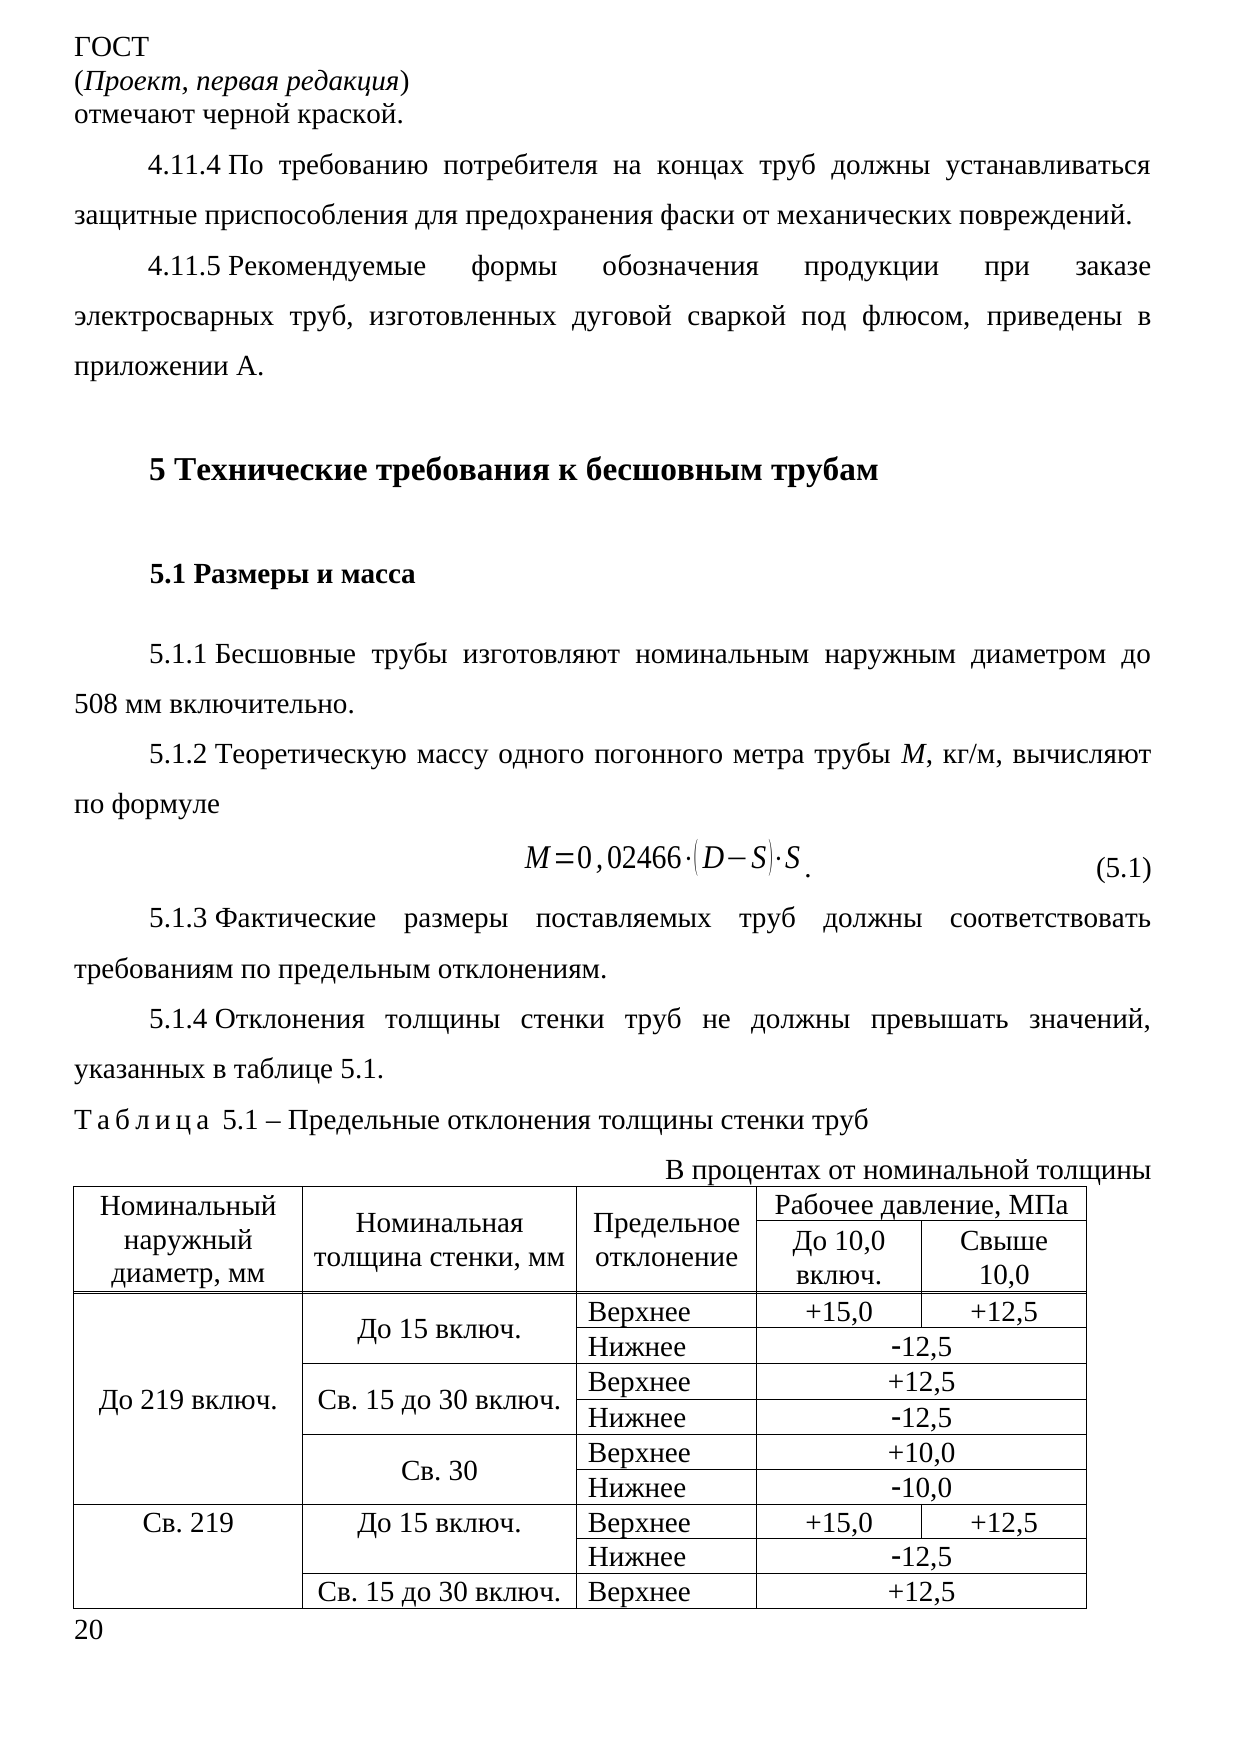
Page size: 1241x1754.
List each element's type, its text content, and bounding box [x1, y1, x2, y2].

table_cell Нижнее [577, 1539, 756, 1573]
table_cell 10,0 [757, 1470, 1086, 1504]
table_cell +12,5 [757, 1574, 1086, 1607]
text 4.11.5 Рекомендуемые формы обозначения продукции при заказе электросварных труб, изготовленных дуговой сваркой под флюсом, приведены в приложении А. [74, 248, 1152, 382]
table_header Номинальный наружный диаметр, мм [74, 1187, 302, 1291]
table_cell Св. 219 [74, 1505, 302, 1607]
text 5.1.4 Отклонения толщины стенки труб не должны превышать значений, указанных в таблице 5.1. [74, 1001, 1152, 1085]
table_cell До 15 включ. [303, 1294, 576, 1363]
text 5.1.2 Теоретическую массу одного погонного метра трубы M, кг/м, вычисляют по формуле [74, 736, 1152, 820]
table_cell Верхнее [577, 1435, 756, 1469]
table_cell +10,0 [757, 1435, 1086, 1469]
table_cell +12,5 [922, 1294, 1086, 1327]
table_cell Св. 30 [303, 1435, 576, 1504]
table_cell +15,0 [757, 1505, 921, 1538]
text 5.1.3 Фактические размеры поставляемых труб должны соответствовать требованиям по предельным отклонениям. [74, 901, 1152, 984]
table_cell 12,5 [757, 1400, 1086, 1434]
table_cell +12,5 [922, 1505, 1086, 1538]
table_cell Нижнее [577, 1470, 756, 1504]
table_header Предельное отклонение [577, 1187, 756, 1291]
table_cell 12,5 [757, 1328, 1086, 1363]
table_cell 12,5 [757, 1539, 1086, 1573]
table_cell До 10,0 включ. [757, 1221, 921, 1291]
table_cell +12,5 [757, 1364, 1086, 1399]
subtitle 5 Технические требования к бесшовным трубам [74, 449, 1152, 487]
table_cell Св. 15 до 30 включ. [303, 1574, 576, 1607]
table_cell До 219 включ. [74, 1294, 302, 1504]
table_cell Св. 15 до 30 включ. [303, 1364, 576, 1434]
table_header Номинальная толщина стенки, мм [303, 1187, 576, 1291]
table_cell Свыше 10,0 [922, 1221, 1086, 1291]
table_cell Верхнее [577, 1364, 756, 1399]
table_cell Верхнее [577, 1505, 756, 1538]
text 4.11.4 По требованию потребителя на концах труб должны устанавливаться защитные приспособления для предохранения фаски от механических повреждений. [74, 147, 1152, 231]
table_cell До 15 включ. [303, 1505, 576, 1573]
subtitle 5.1 Размеры и масса [74, 557, 1152, 590]
table_cell Нижнее [577, 1400, 756, 1434]
text 5.1.1 Бесшовные трубы изготовляют номинальным наружным диаметром до 508 мм включительно. [74, 636, 1152, 719]
text Таблица 5.1 – Предельные отклонения толщины стенки труб [74, 1102, 1152, 1135]
text В процентах от номинальной толщины [74, 1152, 1152, 1186]
table_cell Нижнее [577, 1328, 756, 1363]
table_header Рабочее давление, МПа [757, 1187, 1086, 1220]
text . (5.1) [74, 837, 1152, 884]
table_cell Верхнее [577, 1574, 756, 1607]
table_cell +15,0 [757, 1294, 921, 1327]
table_cell Верхнее [577, 1294, 756, 1327]
